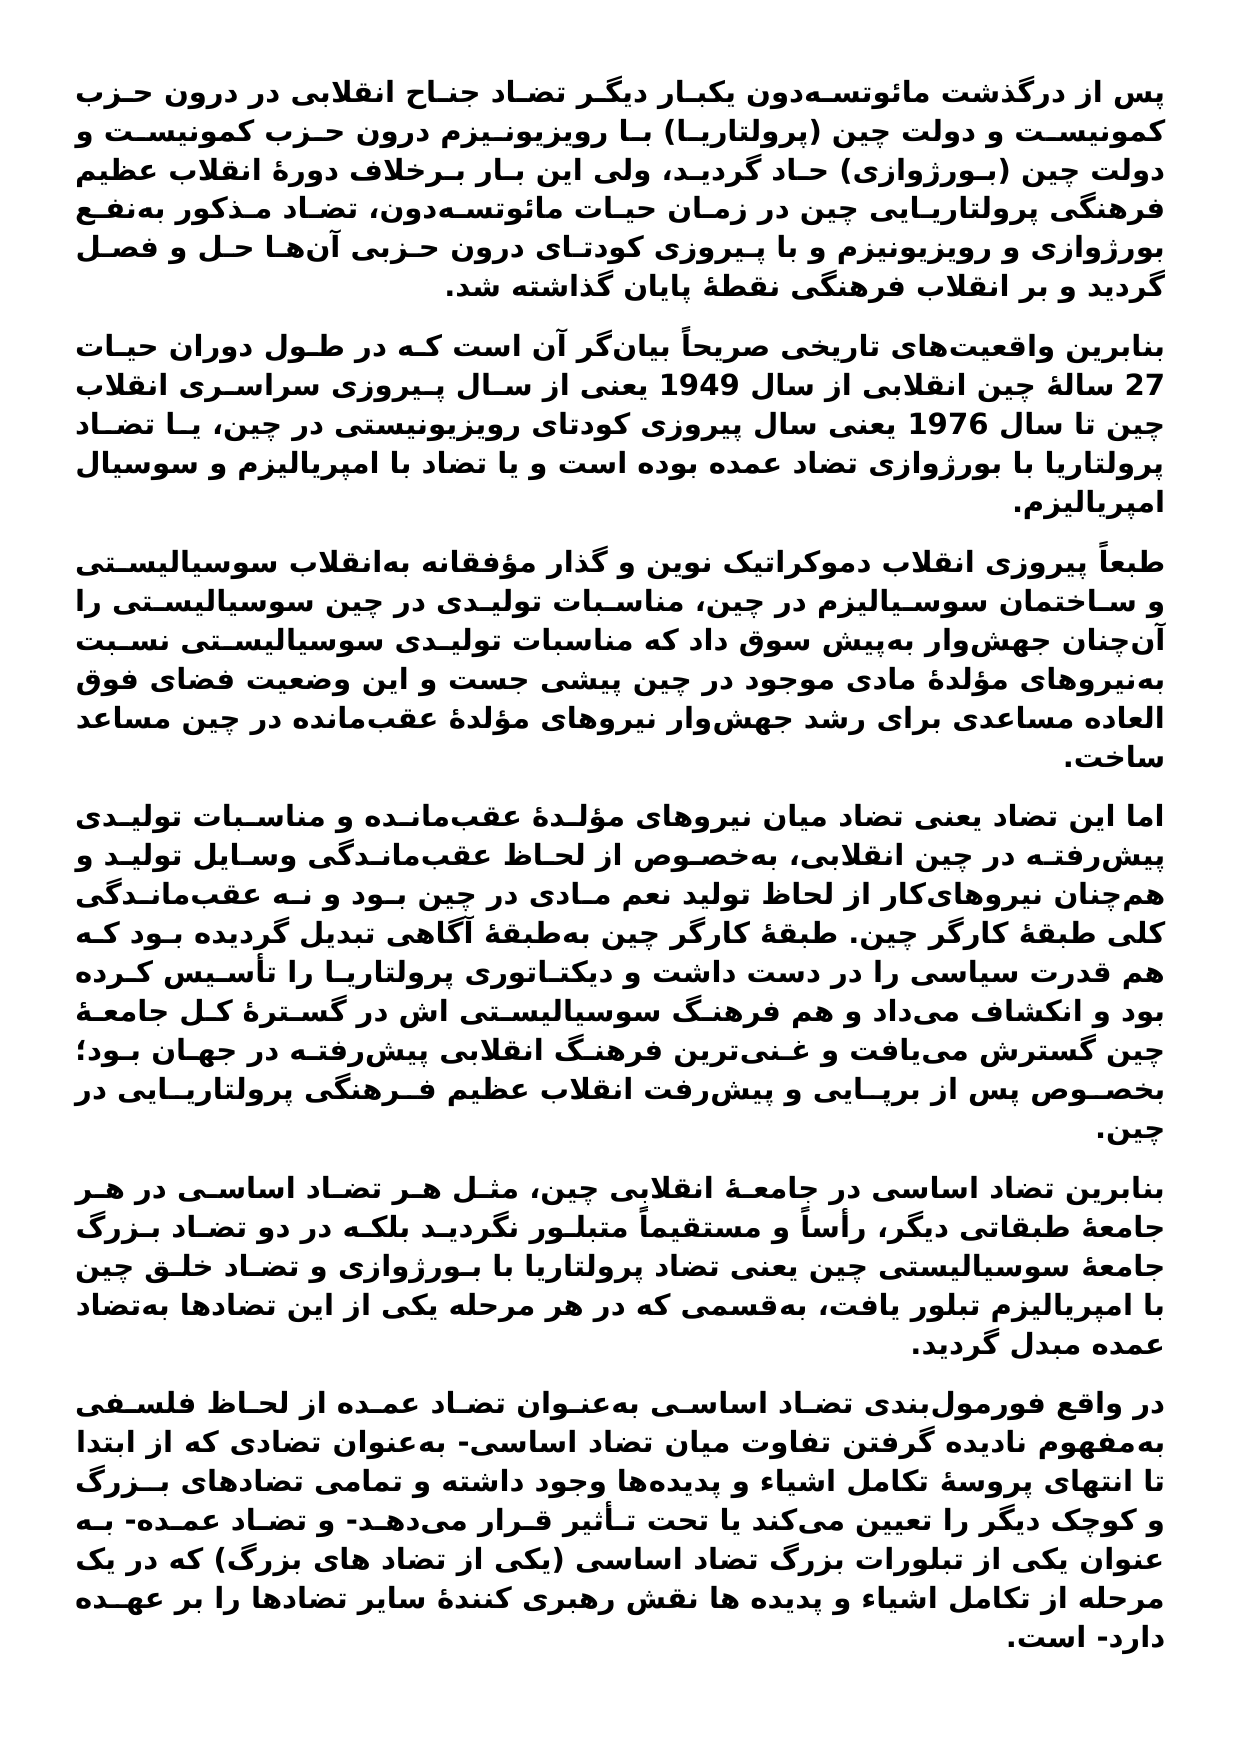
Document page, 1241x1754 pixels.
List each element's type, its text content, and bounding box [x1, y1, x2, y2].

text بنابرین واقعیت‌های تاریخی صریحاً بیان‌گر آن است که در طول دوران حیات 27 سالۀ چین انقلابی از سال 1949 یعنی از سال پیروزی سراسری انقلاب چین تا سال 1976 یعنی سال پیروزی کودتای رویزیونیستی در چین، یا تضاد پرولتاریا با بورژوازی تضاد عمده بوده است و یا تضاد با امپریالیزم و سوسیال امپریالیزم. [75, 329, 1165, 519]
text پس از درگذشت مائوتسه‌دون یکبار دیگر تضاد جناح انقلابی در درون حزب کمونیست و دولت چین (پرولتاریا) با رویزیونیزم درون حزب کمونیست و دولت چین (بورژوازی) حاد گردید، ولی این بار برخلاف دورۀ انقلاب عظیم فرهنگی پرولتاریایی چین در زمان حیات مائوتسه‌دون، تضاد مذکور به‌نفع بورژوازی و رویزیونیزم و با پیروزی کودتای درون حزبی آن‌ها حل و فصل گردید و بر انقلاب فرهنگی نقطۀ پایان گذاشته شد. [75, 75, 1165, 304]
text اما این تضاد یعنی تضاد میان نیروهای مؤلدۀ عقب‌مانده و مناسبات تولیدی پیش‌رفته در چین انقلابی، به‌خصوص از لحاظ عقب‌ماندگی وسایل تولید و هم‌چنان نیروهای‌کار از لحاظ تولید نعم مادی در چین بود و نه عقب‌ماندگی کلی طبقۀ کارگر چین. طبقۀ کارگر چین به‌طبقۀ آگاهی تبدیل گردیده بود که هم قدرت سیاسی را در دست داشت و دیکتاتوری پرولتاریا را تأسیس کرده بود و انکشاف می‌داد و هم فرهنگ سوسیالیستی اش در گسترۀ کل جامعۀ چین گسترش می‌یافت و غنی‌ترین فرهنگ انقلابی پیش‌رفته در جهان بود؛ بخصوص پس از برپایی و پیش‌رفت انقلاب عظیم فرهنگی پرولتاریایی در چین. [75, 800, 1165, 1145]
text بنابرین تضاد اساسی در جامعۀ انقلابی چین، مثل هر تضاد اساسی در هر جامعۀ طبقاتی دیگر، رأساً و مستقیماً متبلور نگردید بلکه در دو تضاد بزرگ جامعۀ سوسیالیستی چین یعنی تضاد پرولتاریا با بورژوازی و تضاد خلق چین با امپریالیزم تبلور یافت، به‌قسمی که در هر مرحله یکی از این تضادها به‌تضاد عمده مبدل گردید. [75, 1171, 1165, 1361]
text در واقع فورمول‌بندی تضاد اساسی به‌عنوان تضاد عمده از لحاظ فلسفی به‌مفهوم نادیده گرفتن تفاوت میان تضاد اساسی- به‌عنوان تضادی که از ابتدا تا انتهای پروسۀ تکامل اشیاء و پدیده‌ها وجود داشته و تمامی تضادهای بزرگ و کوچک دیگر را تعیین می‌کند یا تحت تأثیر قرار می‌دهد- و تضاد عمده- به عنوان یکی از تبلورات بزرگ تضاد اساسی (یکی از تضاد های بزرگ) که در یک مرحله از تکامل اشیاء و پدیده ها نقش رهبری کنندۀ سایر تضادها را بر عهده دارد- است. [75, 1387, 1165, 1654]
text طبعاً پیروزی انقلاب دموکراتیک نوین و گذار مؤفقانه به‌انقلاب سوسیالیستی و ساختمان سوسیالیزم در چین، مناسبات تولیدی در چین سوسیالیستی را آن‌چنان جهش‌وار به‌پیش سوق داد که مناسبات تولیدی سوسیالیستی نسبت به‌نیروهای مؤلدۀ مادی موجود در چین پیشی جست و این وضعیت فضای فوق العاده مساعدی برای رشد جهش‌وار نیروهای مؤلدۀ عقب‌مانده در چین مساعد ساخت. [75, 545, 1165, 774]
